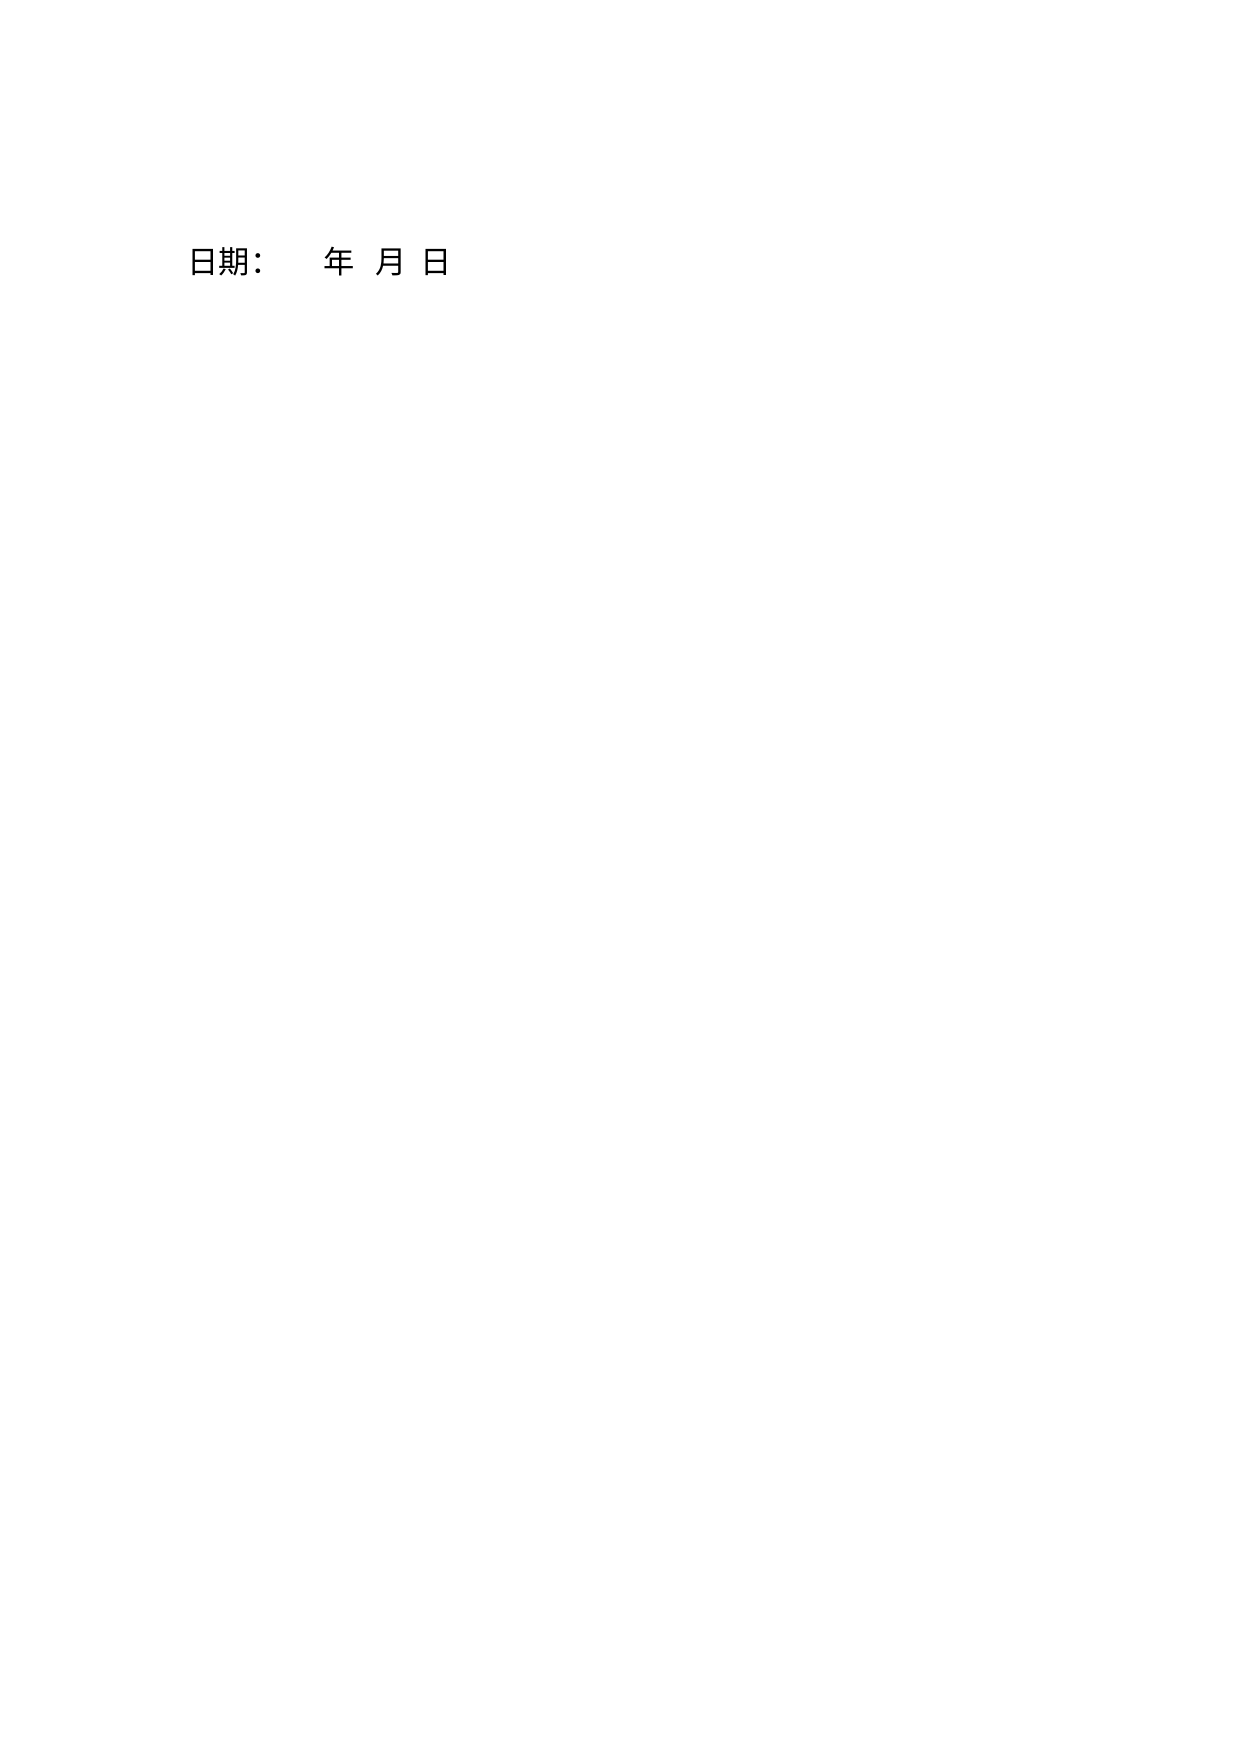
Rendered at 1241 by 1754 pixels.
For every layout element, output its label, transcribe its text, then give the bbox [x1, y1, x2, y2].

text 日期： 年 月 日 [187, 227, 1053, 292]
